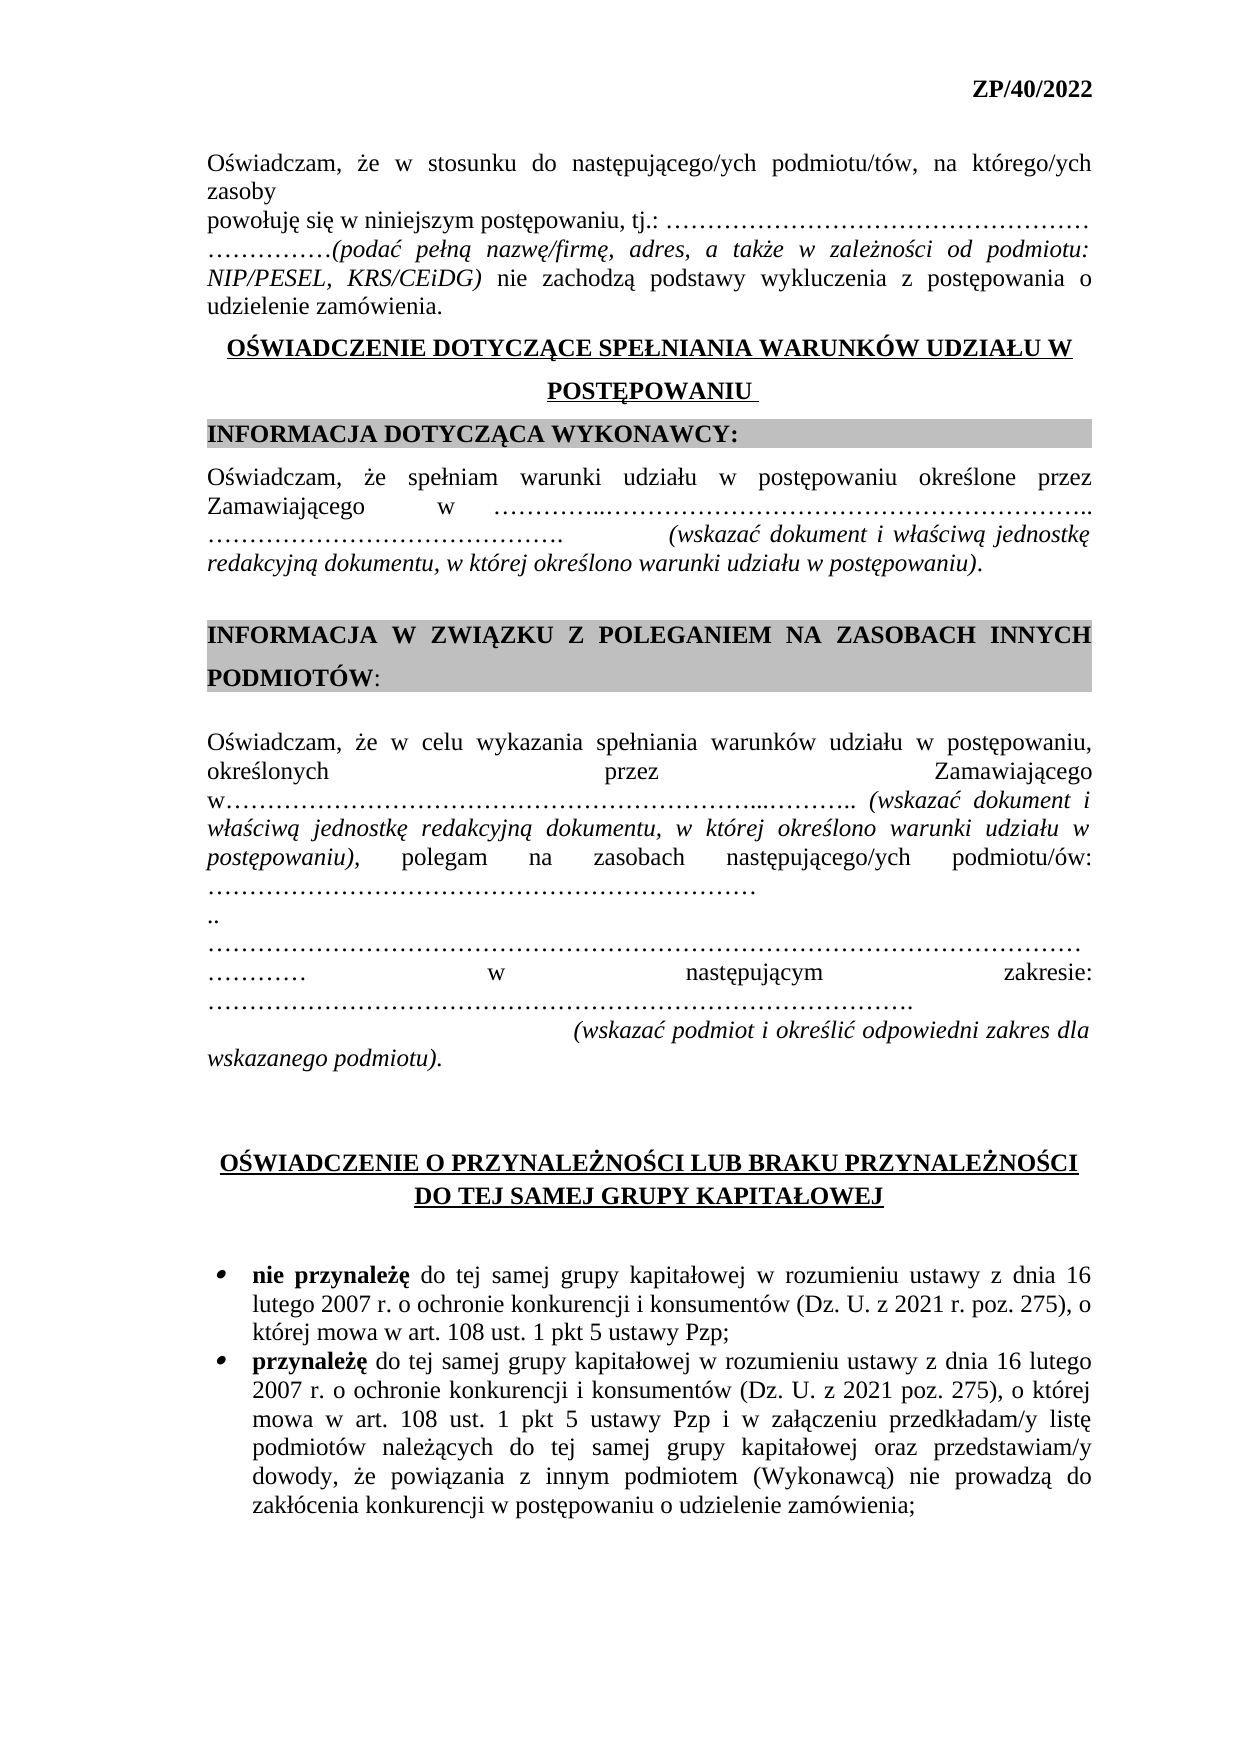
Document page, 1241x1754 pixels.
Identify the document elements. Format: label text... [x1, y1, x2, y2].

text OŚWIADCZENIE O PRZYNALEŻNOŚCI LUB BRAKU PRZYNALEŻNOŚCI DO TEJ SAMEJ GRUPY KAPITAŁOWEJ [205, 1148, 1092, 1210]
text Oświadczam, że w stosunku do następującego/ych podmiotu/tów, na którego/ych zasoby powołuję się w niniejszym postępowaniu, tj.: …………………………………………………………(podać pełną nazwę/firmę, adres, a także w zależności od podmiotu: NIP/PESEL, KRS/CEiDG) nie zachodzą podstawy wykluczenia z postępowania o udzielenie zamówienia. [207, 148, 1092, 320]
text OŚWIADCZENIE DOTYCZĄCE SPEŁNIANIA WARUNKÓW UDZIAŁU W POSTĘPOWANIU [207, 333, 1092, 404]
text INFORMACJA DOTYCZĄCA WYKONAWCY: [207, 419, 1092, 448]
text Oświadczam, że spełniam warunki udziału w postępowaniu określone przez Zamawiającego w …………..…………………………………………………..……………………………………. (wskazać dokument i właściwą jednostkę redakcyjną dokumentu, w której określono warunki udziału w postępowaniu). [207, 462, 1092, 577]
text (wskazać podmiot i określić odpowiedni zakres dla wskazanego podmiotu). [207, 1015, 1092, 1072]
text ..……………………………………………………………………………………………………… w następującym zakresie: …………………………………………………………………………. [207, 900, 1092, 1015]
text INFORMACJA W ZWIĄZKU Z POLEGANIEM NA ZASOBACH INNYCH PODMIOTÓW: [207, 620, 1092, 692]
list nie przynależę do tej samej grupy kapitałowej w rozumieniu ustawy z dnia 16 lutego 2007 r. o ochronie konkurencji i konsumentów (Dz. U. z 2021 r. poz. 275), o której mowa w art. 108 ust. 1 pkt 5 ustawy Pzp; [214, 1260, 1092, 1346]
text Oświadczam, że w celu wykazania spełniania warunków udziału w postępowaniu, określonych przez Zamawiającego w………………………………………………………...……….. (wskazać dokument i właściwą jednostkę redakcyjną dokumentu, w której określono warunki udziału w postępowaniu), polegam na zasobach następującego/ych podmiotu/ów: ………………………………………………………… [207, 727, 1092, 900]
list przynależę do tej samej grupy kapitałowej w rozumieniu ustawy z dnia 16 lutego 2007 r. o ochronie konkurencji i konsumentów (Dz. U. z 2021 poz. 275), o której mowa w art. 108 ust. 1 pkt 5 ustawy Pzp i w załączeniu przedkładam/y listę podmiotów należących do tej samej grupy kapitałowej oraz przedstawiam/y dowody, że powiązania z innym podmiotem (Wykonawcą) nie prowadzą do zakłócenia konkurencji w postępowaniu o udzielenie zamówienia; [214, 1346, 1092, 1519]
